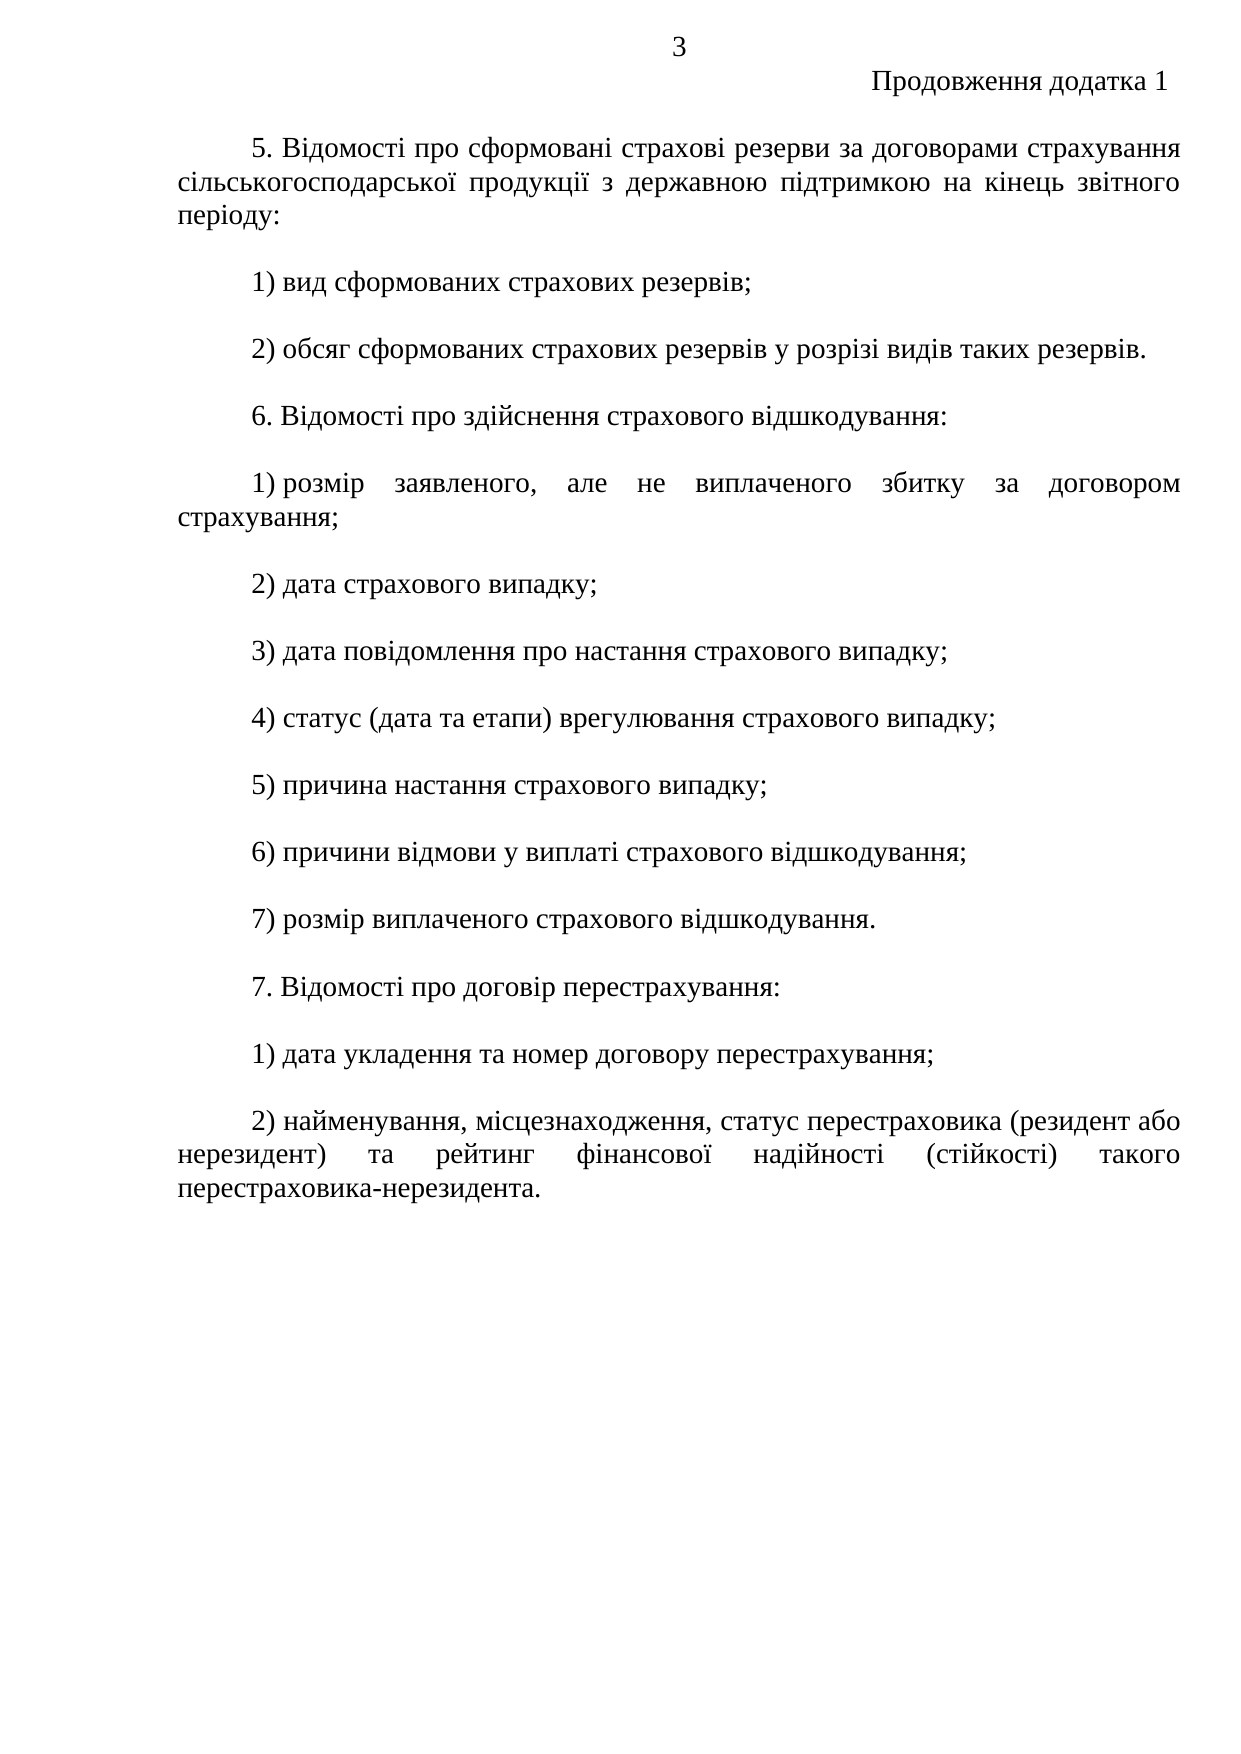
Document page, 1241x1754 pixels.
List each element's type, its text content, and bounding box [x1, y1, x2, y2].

text 1) вид сформованих страхових резервів; [177, 264, 1181, 298]
text 2) дата страхового випадку; [177, 566, 1181, 600]
text 2) обсяг сформованих страхових резервів у розрізі видів таких резервів. [177, 331, 1181, 365]
text 1) розмір заявленого, але не виплаченого збитку за договором страхування; [177, 466, 1181, 533]
text 6. Відомості про здійснення страхового відшкодування: [177, 398, 1181, 432]
text 5. Відомості про сформовані страхові резерви за договорами страхування сільськогосподарської продукції з державною підтримкою на кінець звітного періоду: [177, 130, 1181, 231]
text 4) статус (дата та етапи) врегулювання страхового випадку; [177, 700, 1181, 734]
text 6) причини відмови у виплаті страхового відшкодування; [177, 834, 1181, 868]
text 2) найменування, місцезнаходження, статус перестраховика (резидент або нерезидент) та рейтинг фінансової надійності (стійкості) такого перестраховика-нерезидента. [177, 1103, 1181, 1203]
text 7. Відомості про договір перестрахування: [177, 969, 1181, 1002]
text 7) розмір виплаченого страхового відшкодування. [177, 902, 1181, 935]
text 3) дата повідомлення про настання страхового випадку; [177, 633, 1181, 667]
text 1) дата укладення та номер договору перестрахування; [177, 1036, 1181, 1069]
text 5) причина настання страхового випадку; [177, 767, 1181, 801]
